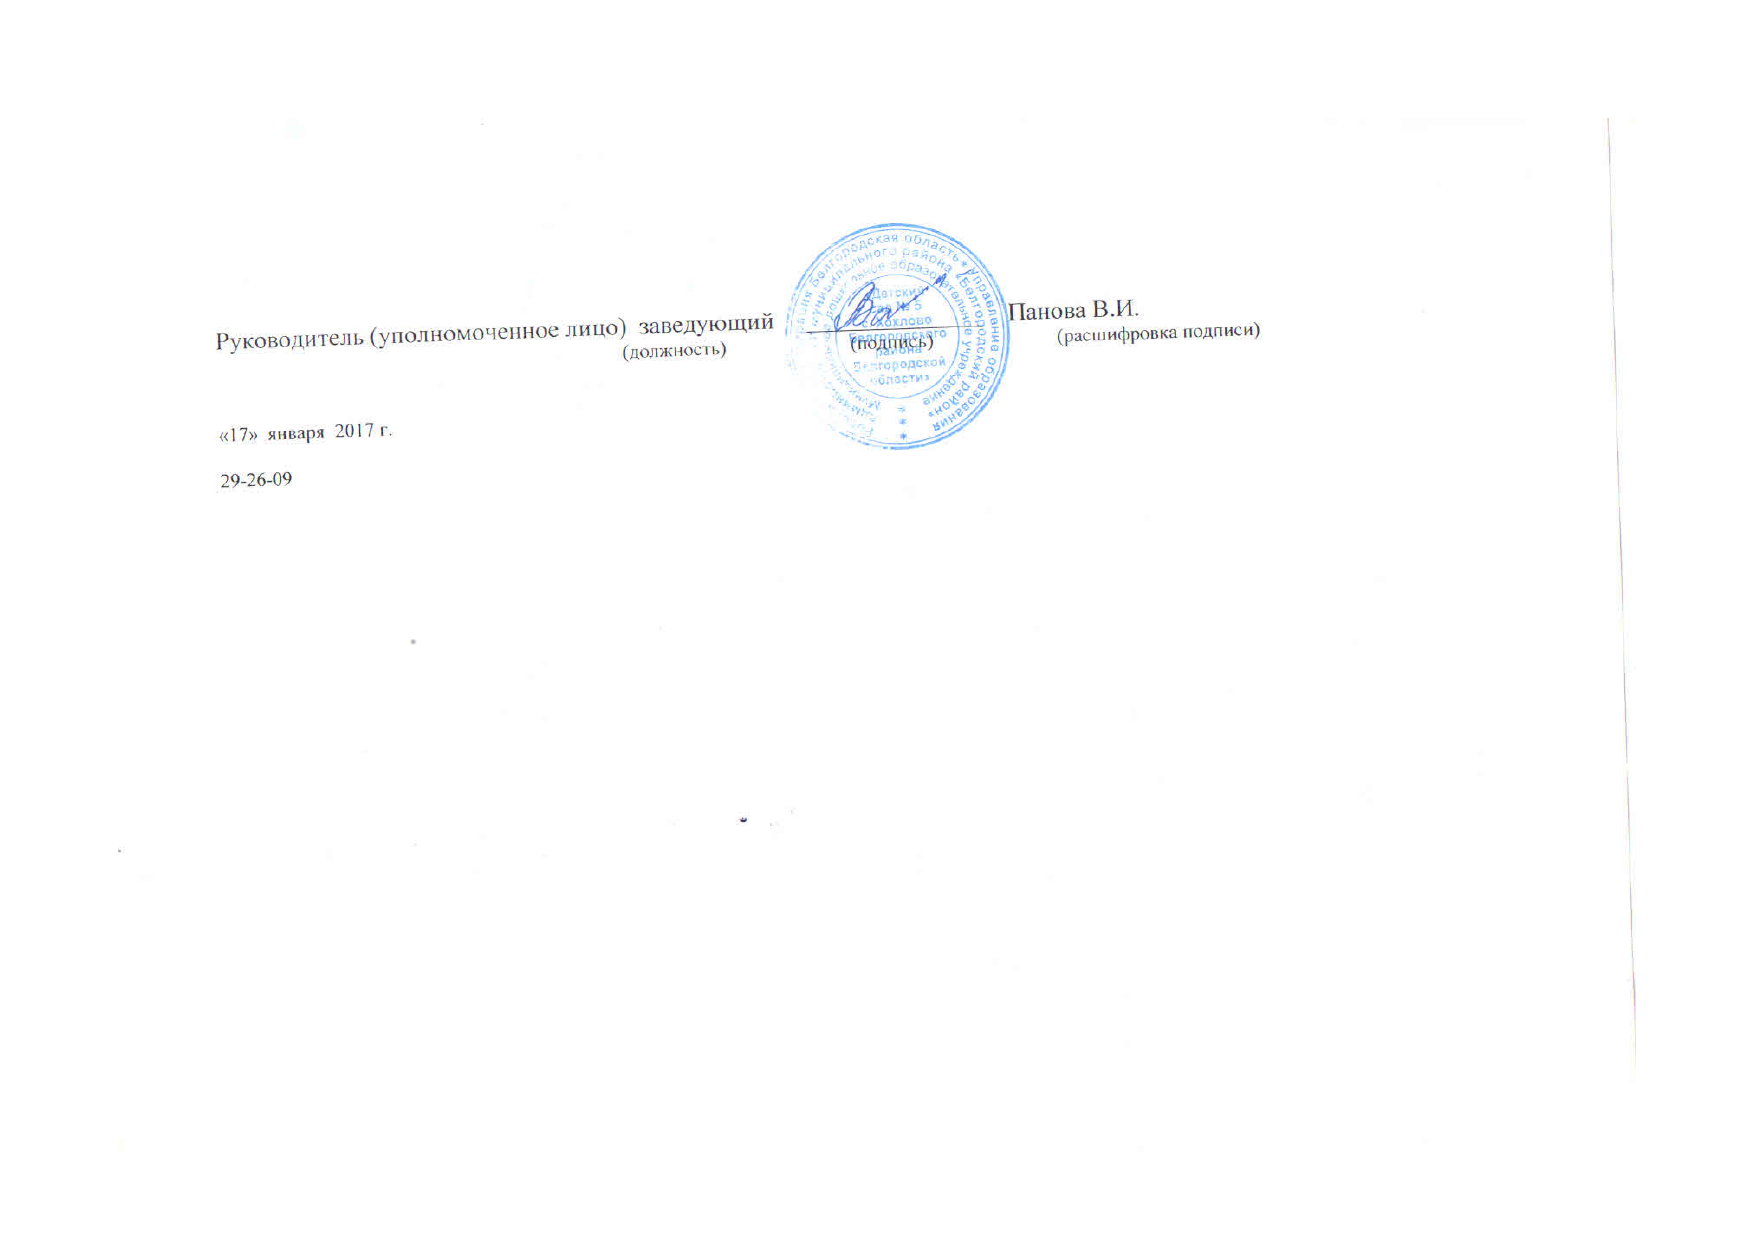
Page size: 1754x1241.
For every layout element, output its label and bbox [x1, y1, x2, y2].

picture [118, 118, 1636, 1152]
